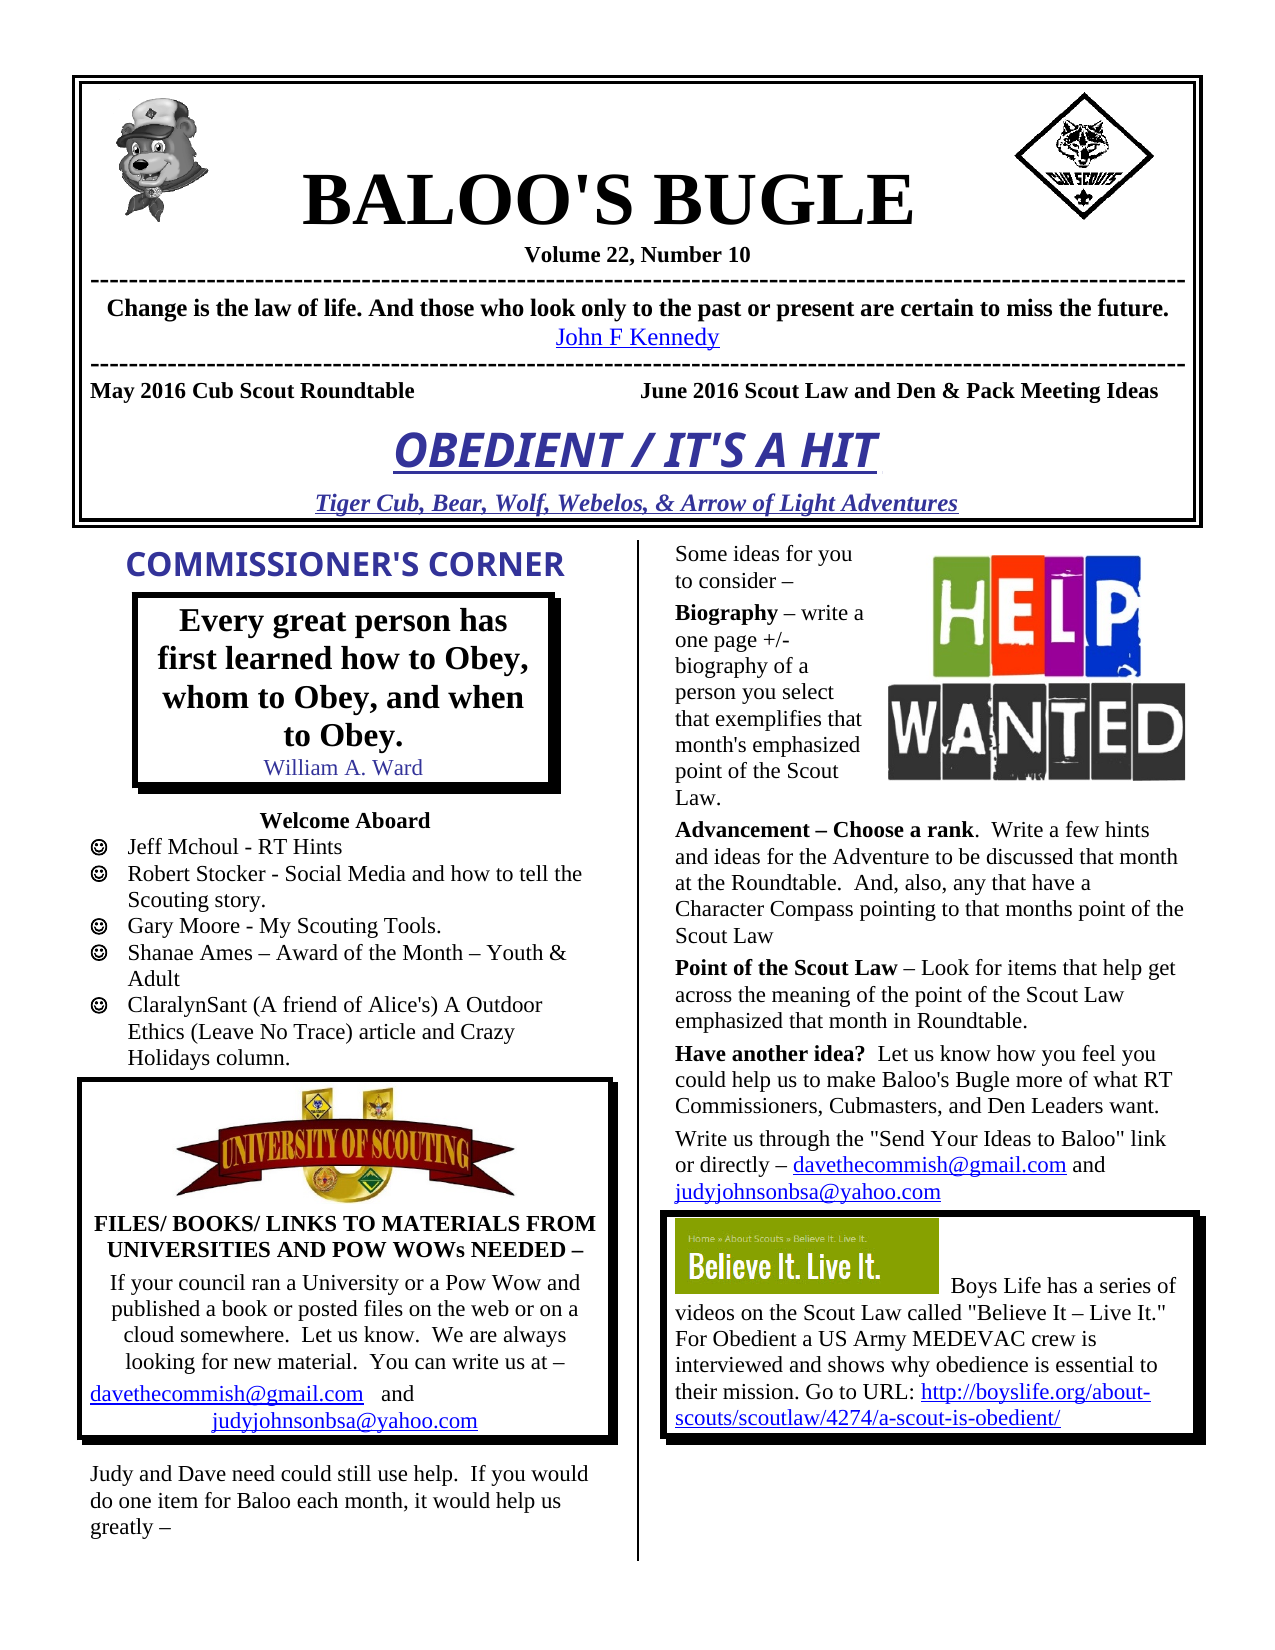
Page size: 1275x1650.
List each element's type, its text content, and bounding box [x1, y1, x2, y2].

picture [888, 555, 1185, 781]
text Judy and Dave need could still use help. If you would do one item for Baloo each month, it would help us greatly – [90, 1461, 600, 1539]
list ClaralynSant (A friend of Alice's) A Outdoor Ethics (Leave No Trace) article and Crazy Holidays column. [90, 992, 600, 1071]
text davethecommish@gmail.com and [82, 1374, 608, 1400]
list Jeff Mchoul - RT Hints [90, 833, 600, 860]
text judyjohnsonbsa@yahoo.com [82, 1400, 608, 1435]
list Shanae Ames – Award of the Month – Youth & Adult [90, 939, 600, 992]
list Gary Moore - My Scouting Tools. [90, 912, 600, 939]
text Point of the Scout Law – Look for items that help get across the meaning of the point of the Scout Law emphasized that month in Roundtable. [675, 954, 1185, 1033]
picture [675, 1218, 939, 1294]
list Robert Stocker - Social Media and how to tell the Scouting story. [90, 860, 600, 912]
picture [1008, 86, 1159, 225]
text Some ideas for you to consider – [675, 540, 1185, 593]
text Have another idea? Let us know how you feel you could help us to make Baloo's Bugle more of what RT Commissioners, Cubmasters, and Den Leaders want. [675, 1040, 1185, 1119]
picture [172, 1083, 518, 1204]
text Boys Life has a series of videos on the Scout Law called "Believe It – Live It." For Obedient a US Army MEDEVAC crew is interviewed and shows why obedience is essential to their mission. Go to URL: http://boyslife.org/about-scouts/scoutlaw/4274/a-scout-is-obedient/ [667, 1217, 1193, 1433]
text If your council ran a University or a Pow Wow and published a book or posted files on the web or on a cloud somewhere. Let us know. We are always looking for new material. You can write us at – [82, 1262, 608, 1374]
text Every great person has first learned how to Obey, whom to Obey, and when to Obey. William A. Ward [138, 598, 548, 782]
text Welcome Aboard [90, 807, 600, 833]
text Write us through the "Send Your Ideas to Baloo" link or directly – davethecommish@gmail.com and judyjohnsonbsa@yahoo.com [675, 1125, 1185, 1204]
subtitle COMMISSIONER'S CORNER [90, 540, 600, 586]
text FILES/ BOOKS/ LINKS TO MATERIALS FROM UNIVERSITIES AND POW WOWs NEEDED – [82, 1203, 608, 1262]
text Advancement – Choose a rank. Write a few hints and ideas for the Adventure to be discussed that month at the Roundtable. And, also, any that have a Character Compass pointing to that months point of the Scout Law [675, 816, 1185, 948]
